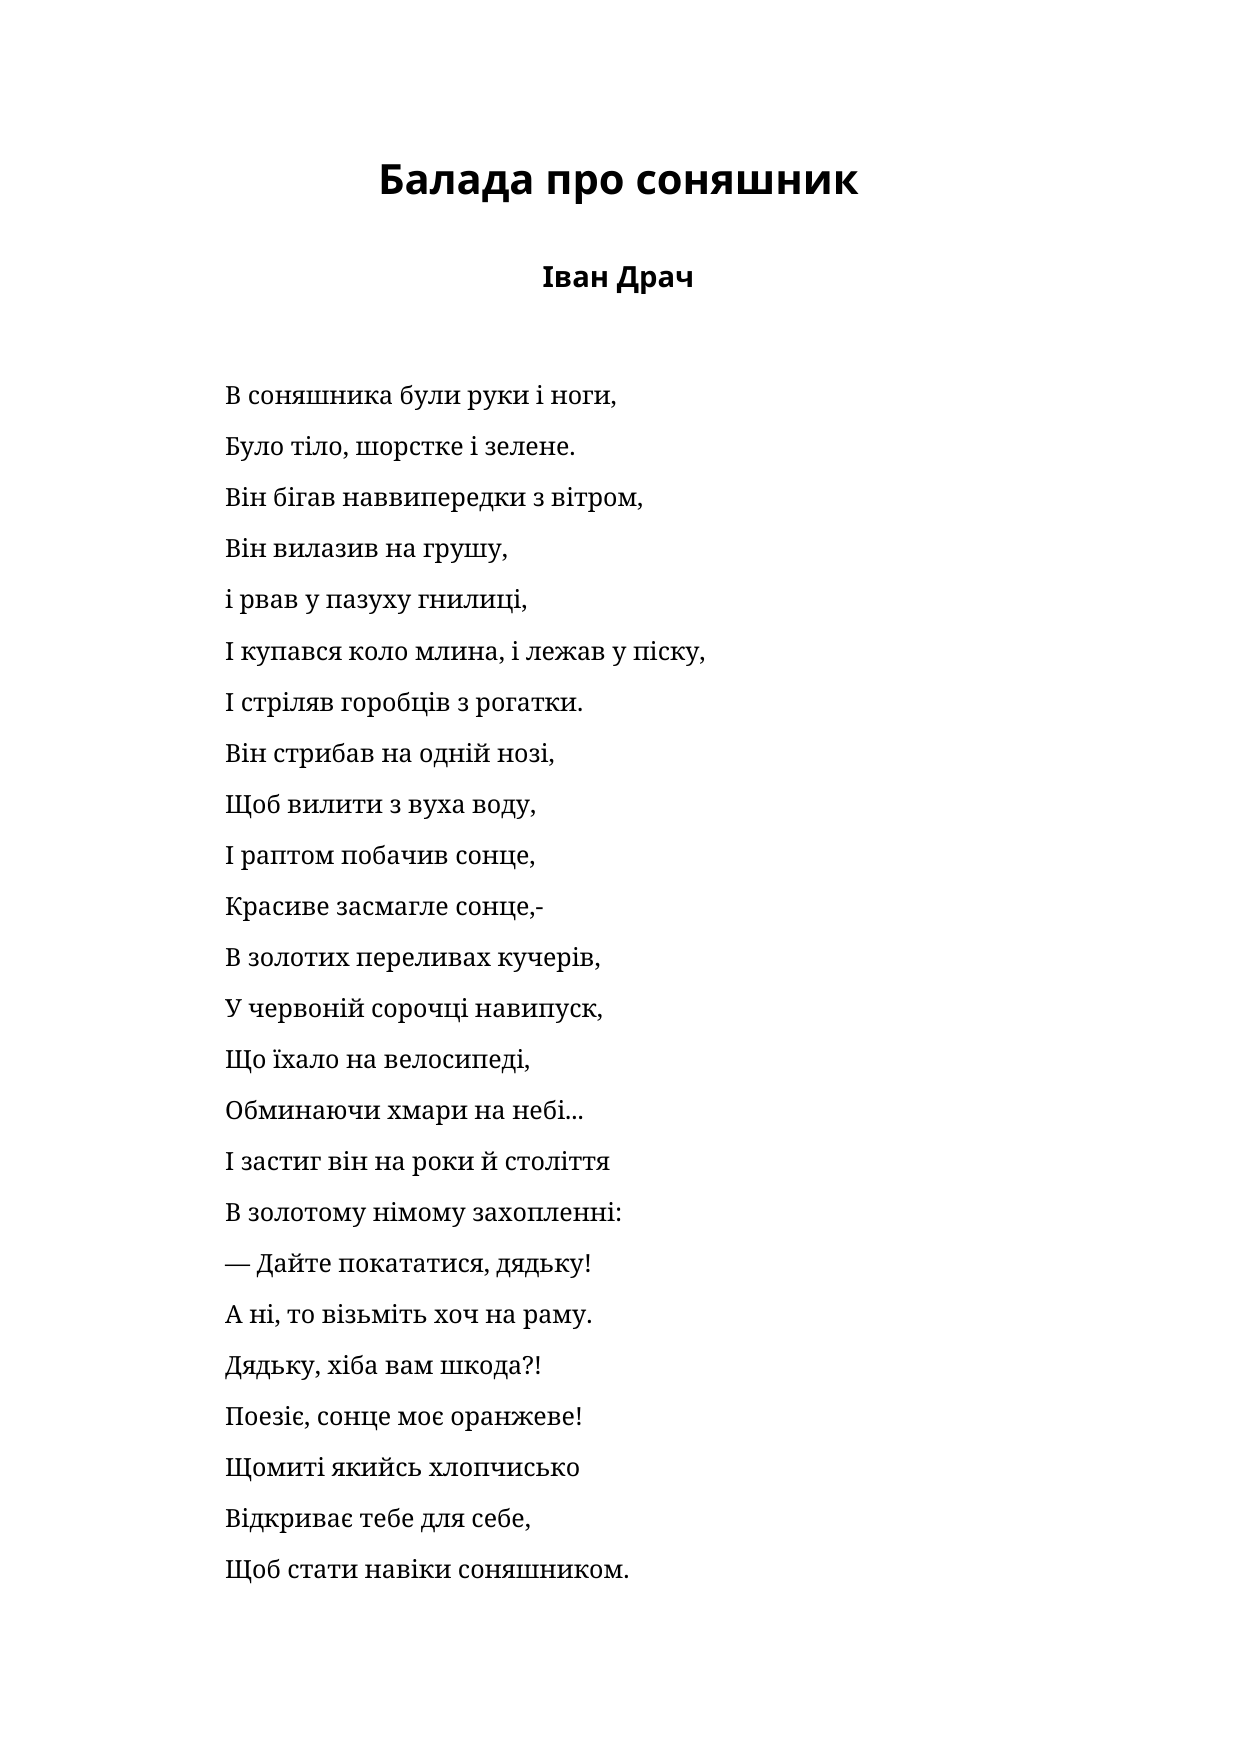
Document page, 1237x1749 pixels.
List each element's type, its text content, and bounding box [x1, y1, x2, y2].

text Красиве засмагле сонце,- [150, 888, 1086, 922]
text Щоб стати навіки соняшником. [150, 1552, 1086, 1586]
text І стріляв горобців з рогатки. [150, 684, 1086, 718]
text Було тіло, шорстке і зелене. [150, 429, 1086, 463]
text Балада про соняшник [150, 150, 1086, 207]
text Він стрибав на одній нозі, [150, 735, 1086, 769]
text І раптом побачив сонце, [150, 837, 1086, 871]
text Відкриває тебе для себе, [150, 1501, 1086, 1535]
text В золотих переливах кучерів, [150, 939, 1086, 973]
text Іван Драч [150, 256, 1086, 296]
text Обминаючи хмари на небі... [150, 1092, 1086, 1127]
text Він вилазив на грушу, [150, 531, 1086, 565]
text і рвав у пазуху гнилиці, [150, 582, 1086, 616]
text Дядьку, хіба вам шкода?! [150, 1348, 1086, 1382]
text Щоб вилити з вуха воду, [150, 786, 1086, 820]
text В соняшника були руки і ноги, [150, 378, 1086, 412]
text І купався коло млина, і лежав у піску, [150, 633, 1086, 667]
text Щомиті якийсь хлопчисько [150, 1450, 1086, 1484]
text В золотому німому захопленні: [150, 1194, 1086, 1229]
text А ні, то візьміть хоч на раму. [150, 1297, 1086, 1331]
text Поезіє, сонце моє оранжеве! [150, 1399, 1086, 1433]
text Він бігав наввипередки з вітром, [150, 480, 1086, 514]
text Що їхало на велосипеді, [150, 1041, 1086, 1076]
text У червоній сорочці навипуск, [150, 990, 1086, 1024]
text І застиг він на роки й століття [150, 1143, 1086, 1178]
text — Дайте покататися, дядьку! [150, 1246, 1086, 1280]
